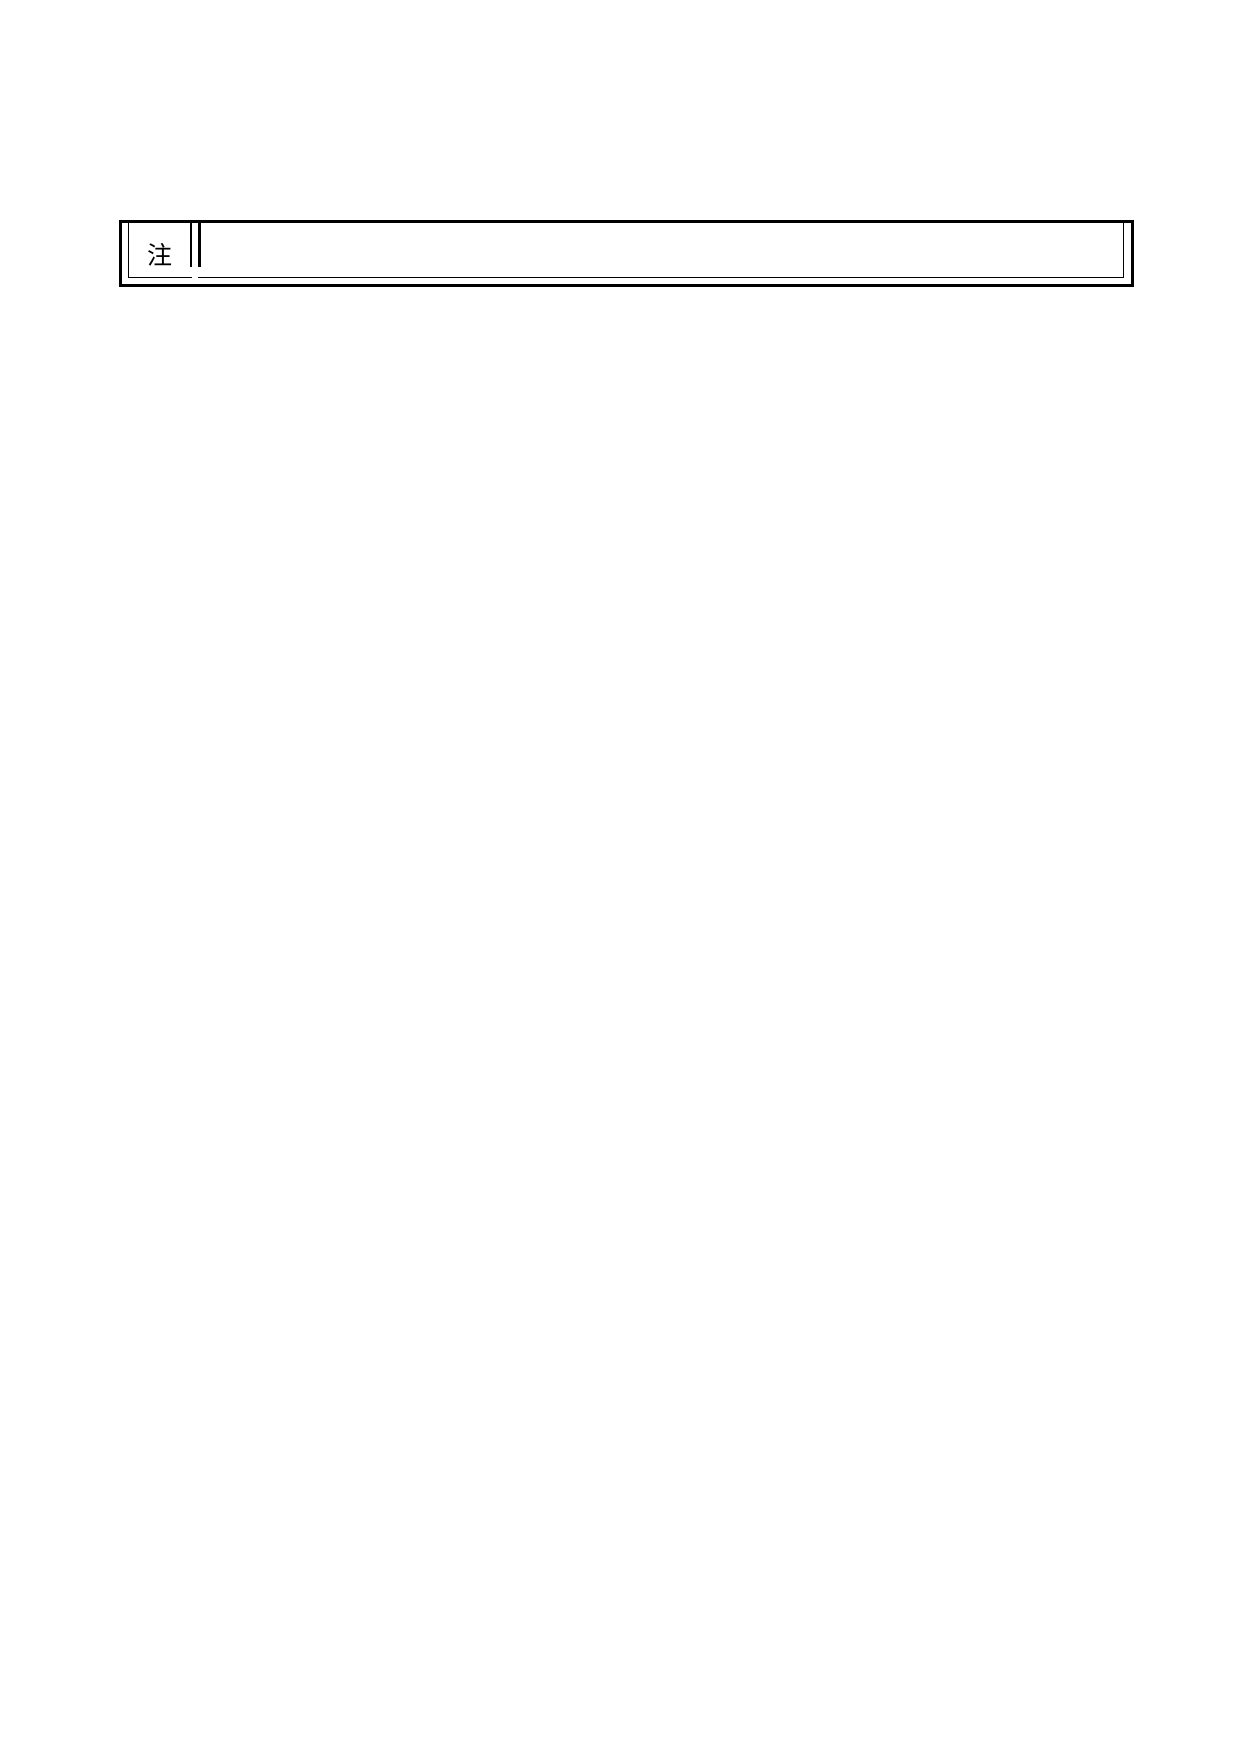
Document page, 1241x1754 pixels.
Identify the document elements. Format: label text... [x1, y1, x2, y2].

table_cell 备注 [129, 223, 195, 276]
table_cell [1124, 223, 1128, 276]
table_cell [195, 223, 1123, 276]
